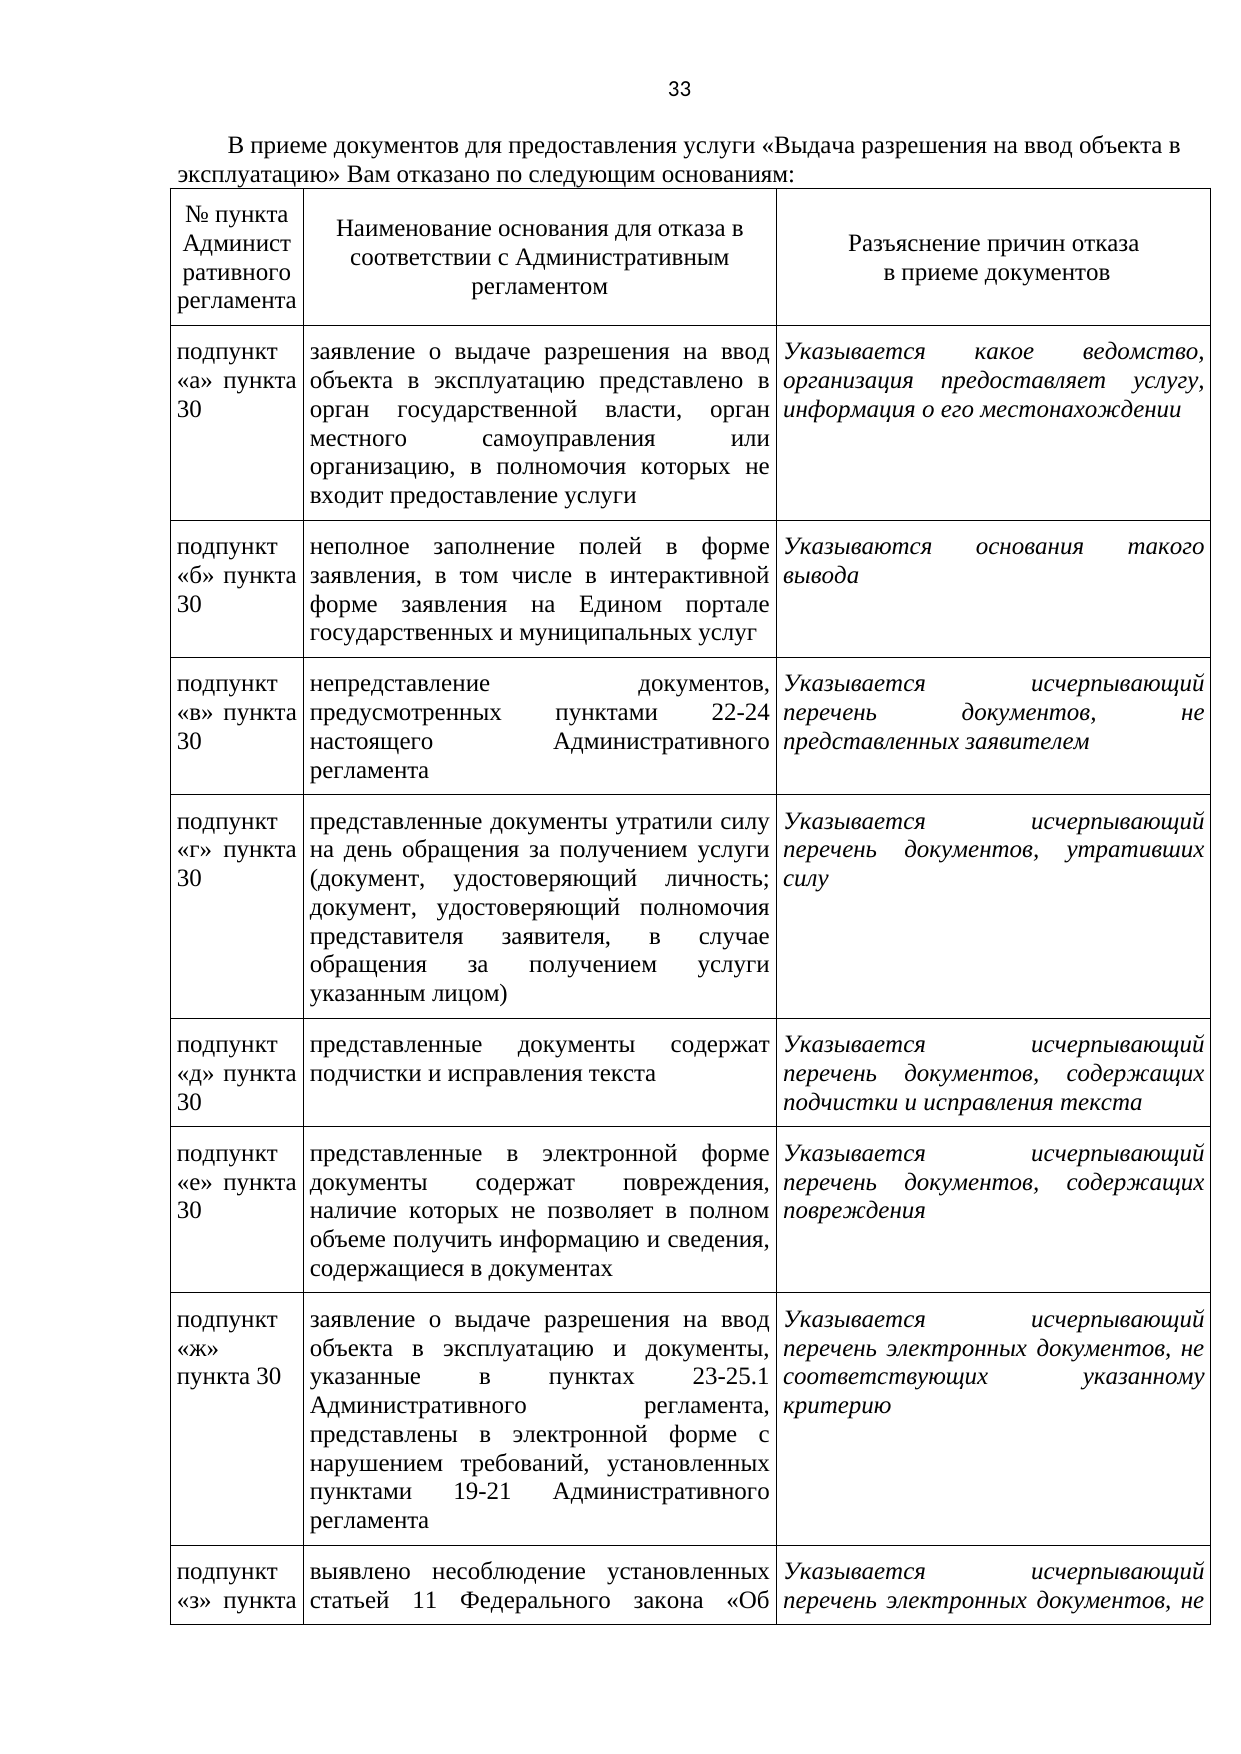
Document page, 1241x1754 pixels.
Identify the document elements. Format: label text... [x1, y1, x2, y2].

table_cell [777, 1546, 1210, 1624]
table_cell непредставление документов, предусмотренных пунктами 22-24 настоящего Административного регламента [304, 658, 776, 794]
table_cell подпункт «б» пункта 30 [171, 521, 303, 657]
table_cell Указывается какое ведомство, организация предоставляет услугу, информация о его местонахождении [777, 326, 1210, 519]
table_cell Указывается исчерпывающий перечень документов, утративших силу [777, 795, 1210, 1018]
table_cell представленные документы утратили силу на день обращения за получением услуги (документ, удостоверяющий личность; документ, удостоверяющий полномочия представителя заявителя, в случае обращения за получением услуги указанным лицом) [304, 795, 776, 1018]
table_cell представленные в электронной форме документы содержат повреждения, наличие которых не позволяет в полном объеме получить информацию и сведения, содержащиеся в документах [304, 1127, 776, 1292]
table_cell представленные документы содержат подчистки и исправления текста [304, 1019, 776, 1126]
table_cell подпункт «в» пункта 30 [171, 658, 303, 794]
table_cell Указывается исчерпывающий перечень документов, не представленных заявителем [777, 658, 1210, 794]
table_cell подпункт «д» пункта 30 [171, 1019, 303, 1126]
table_header № пункта Административного регламента [171, 189, 303, 325]
table_cell Указываются основания такого вывода [777, 521, 1210, 657]
table_header Разъяснение причин отказа в приеме документов [777, 189, 1210, 325]
table_cell заявление о выдаче разрешения на ввод объекта в эксплуатацию и документы, указанные в пунктах 23-25.1 Административного регламента, представлены в электронной форме с нарушением требований, установленных пунктами 19-21 Административного регламента [304, 1293, 776, 1544]
table_cell заявление о выдаче разрешения на ввод объекта в эксплуатацию представлено в орган государственной власти, орган местного самоуправления или организацию, в полномочия которых не входит предоставление услуги [304, 326, 776, 519]
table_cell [171, 1546, 303, 1624]
table_cell подпункт «ж» пункта 30 [171, 1293, 303, 1544]
table_cell Указывается исчерпывающий перечень документов, содержащих повреждения [777, 1127, 1210, 1292]
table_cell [304, 1546, 776, 1624]
table_cell подпункт «а» пункта 30 [171, 326, 303, 519]
table_cell неполное заполнение полей в форме заявления, в том числе в интерактивной форме заявления на Едином портале государственных и муниципальных услуг [304, 521, 776, 657]
table_cell подпункт «е» пункта 30 [171, 1127, 303, 1292]
text В приеме документов для предоставления услуги «Выдача разрешения на ввод объекта в эксплуатацию» Вам отказано по следующим основаниям: [177, 130, 1181, 187]
table_cell Указывается исчерпывающий перечень электронных документов, не соответствующих указанному критерию [777, 1293, 1210, 1544]
table_cell Указывается исчерпывающий перечень документов, содержащих подчистки и исправления текста [777, 1019, 1210, 1126]
table_header Наименование основания для отказа в соответствии с Административным регламентом [304, 189, 776, 325]
table_cell подпункт «г» пункта 30 [171, 795, 303, 1018]
